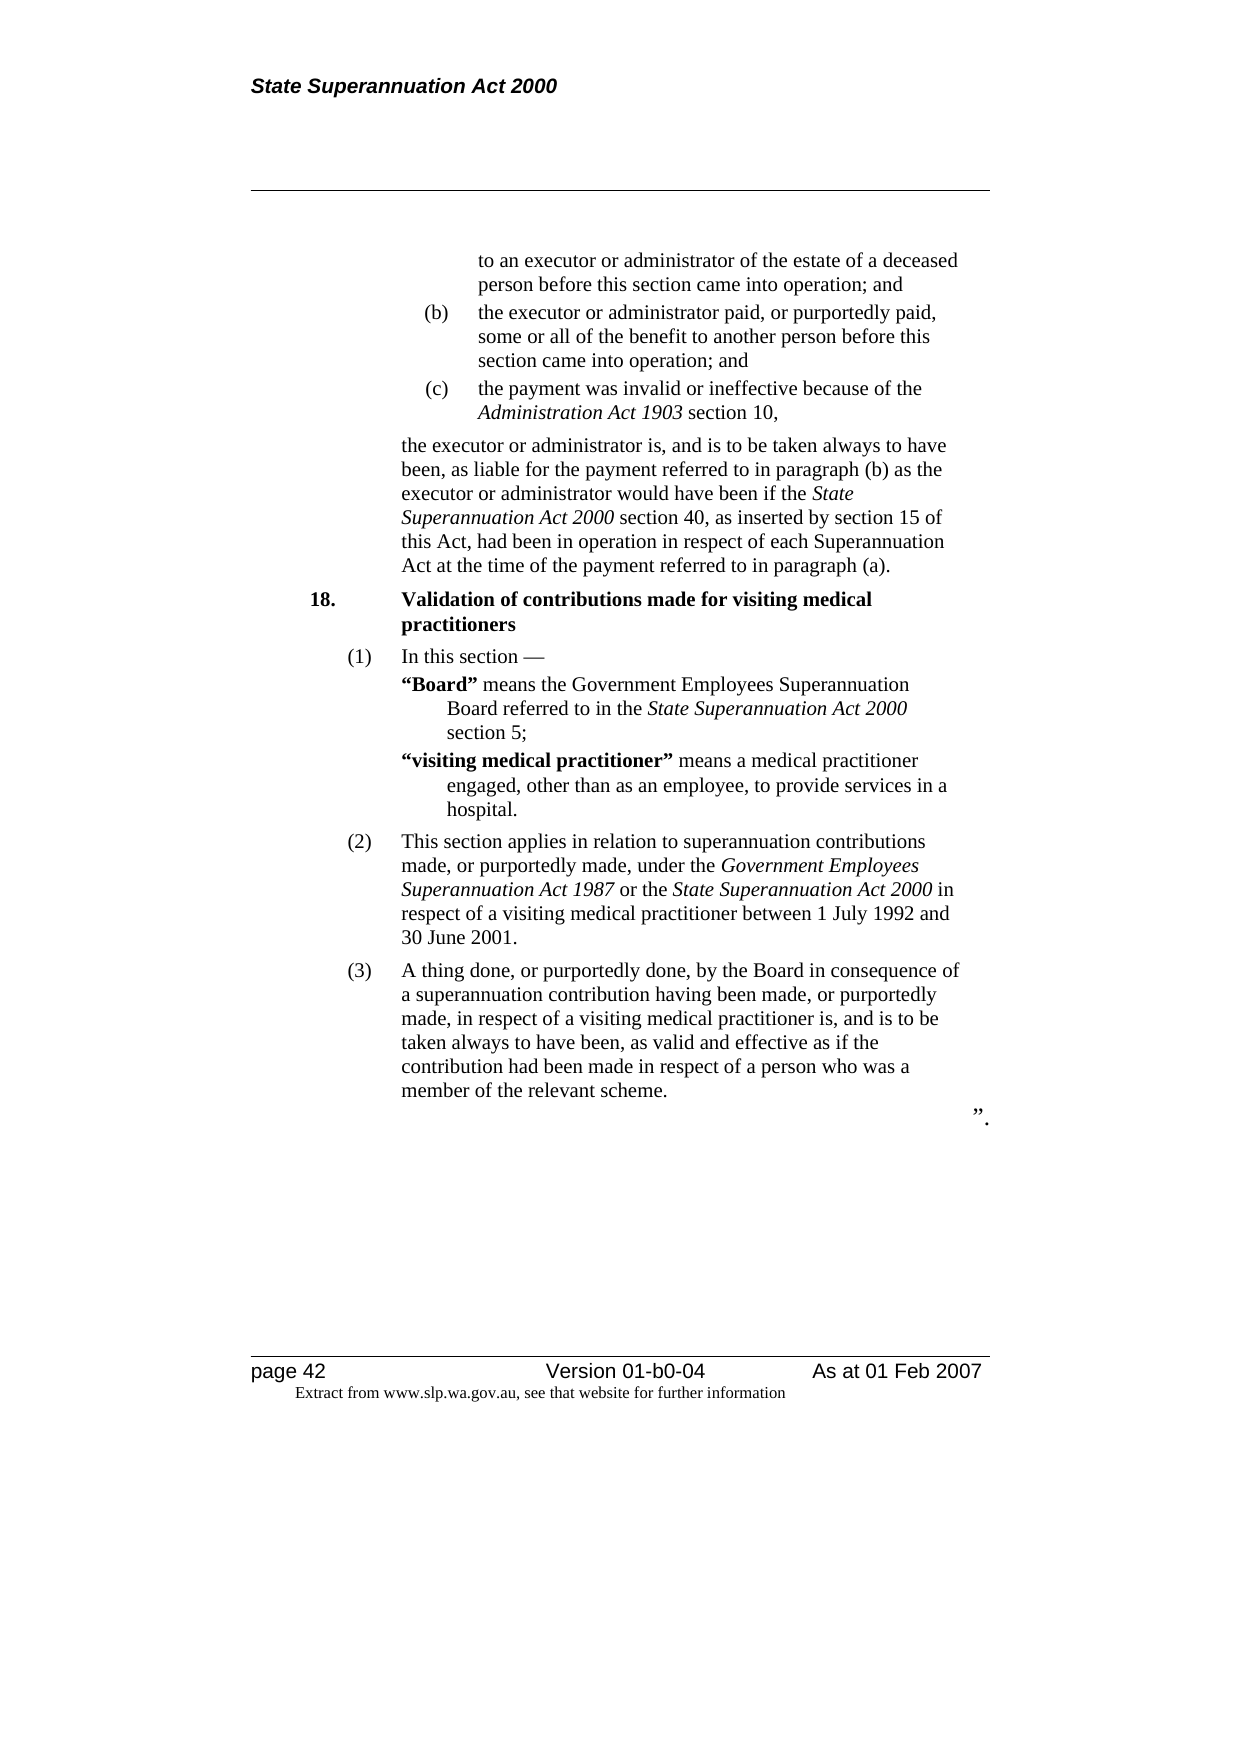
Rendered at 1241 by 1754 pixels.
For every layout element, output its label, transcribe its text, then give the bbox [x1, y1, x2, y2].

text “Board” means the Government Employees Superannuation Board referred to in the State Superannuation Act 2000 section 5; [369, 672, 960, 744]
text the executor or administrator is, and is to be taken always to have been, as liable for the payment referred to in paragraph (b) as the executor or administrator would have been if the State Superannuation Act 2000 section 40, as inserted by section 15 of this Act, had been in operation in respect of each Superannuation Act at the time of the payment referred to in paragraph (a). [312, 433, 960, 577]
text (3) A thing done, or purportedly done, by the Board in consequence of a superannuation contribution having been made, or purportedly made, in respect of a visiting medical practitioner is, and is to be taken always to have been, as valid and effective as if the contribution had been made in respect of a person who was a member of the relevant scheme. [312, 958, 960, 1102]
text (2) This section applies in relation to superannuation contributions made, or purportedly made, under the Government Employees Superannuation Act 1987 or the State Superannuation Act 2000 in respect of a visiting medical practitioner between 1 July 1992 and 30 June 2001. [312, 829, 960, 949]
text “visiting medical practitioner” means a medical practitioner engaged, other than as an employee, to provide services in a hospital. [369, 748, 960, 821]
text (c) the payment was invalid or ineffective because of the Administration Act 1903 section 10, [389, 376, 960, 424]
text (b) the executor or administrator paid, or purportedly paid, some or all of the benefit to another person before this section came into operation; and [389, 300, 960, 372]
text ”. [251, 1102, 990, 1131]
text (1) In this section — [312, 644, 960, 668]
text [389, 247, 960, 296]
subtitle 18. Validation of contributions made for visiting medical practitioners [309, 587, 960, 636]
